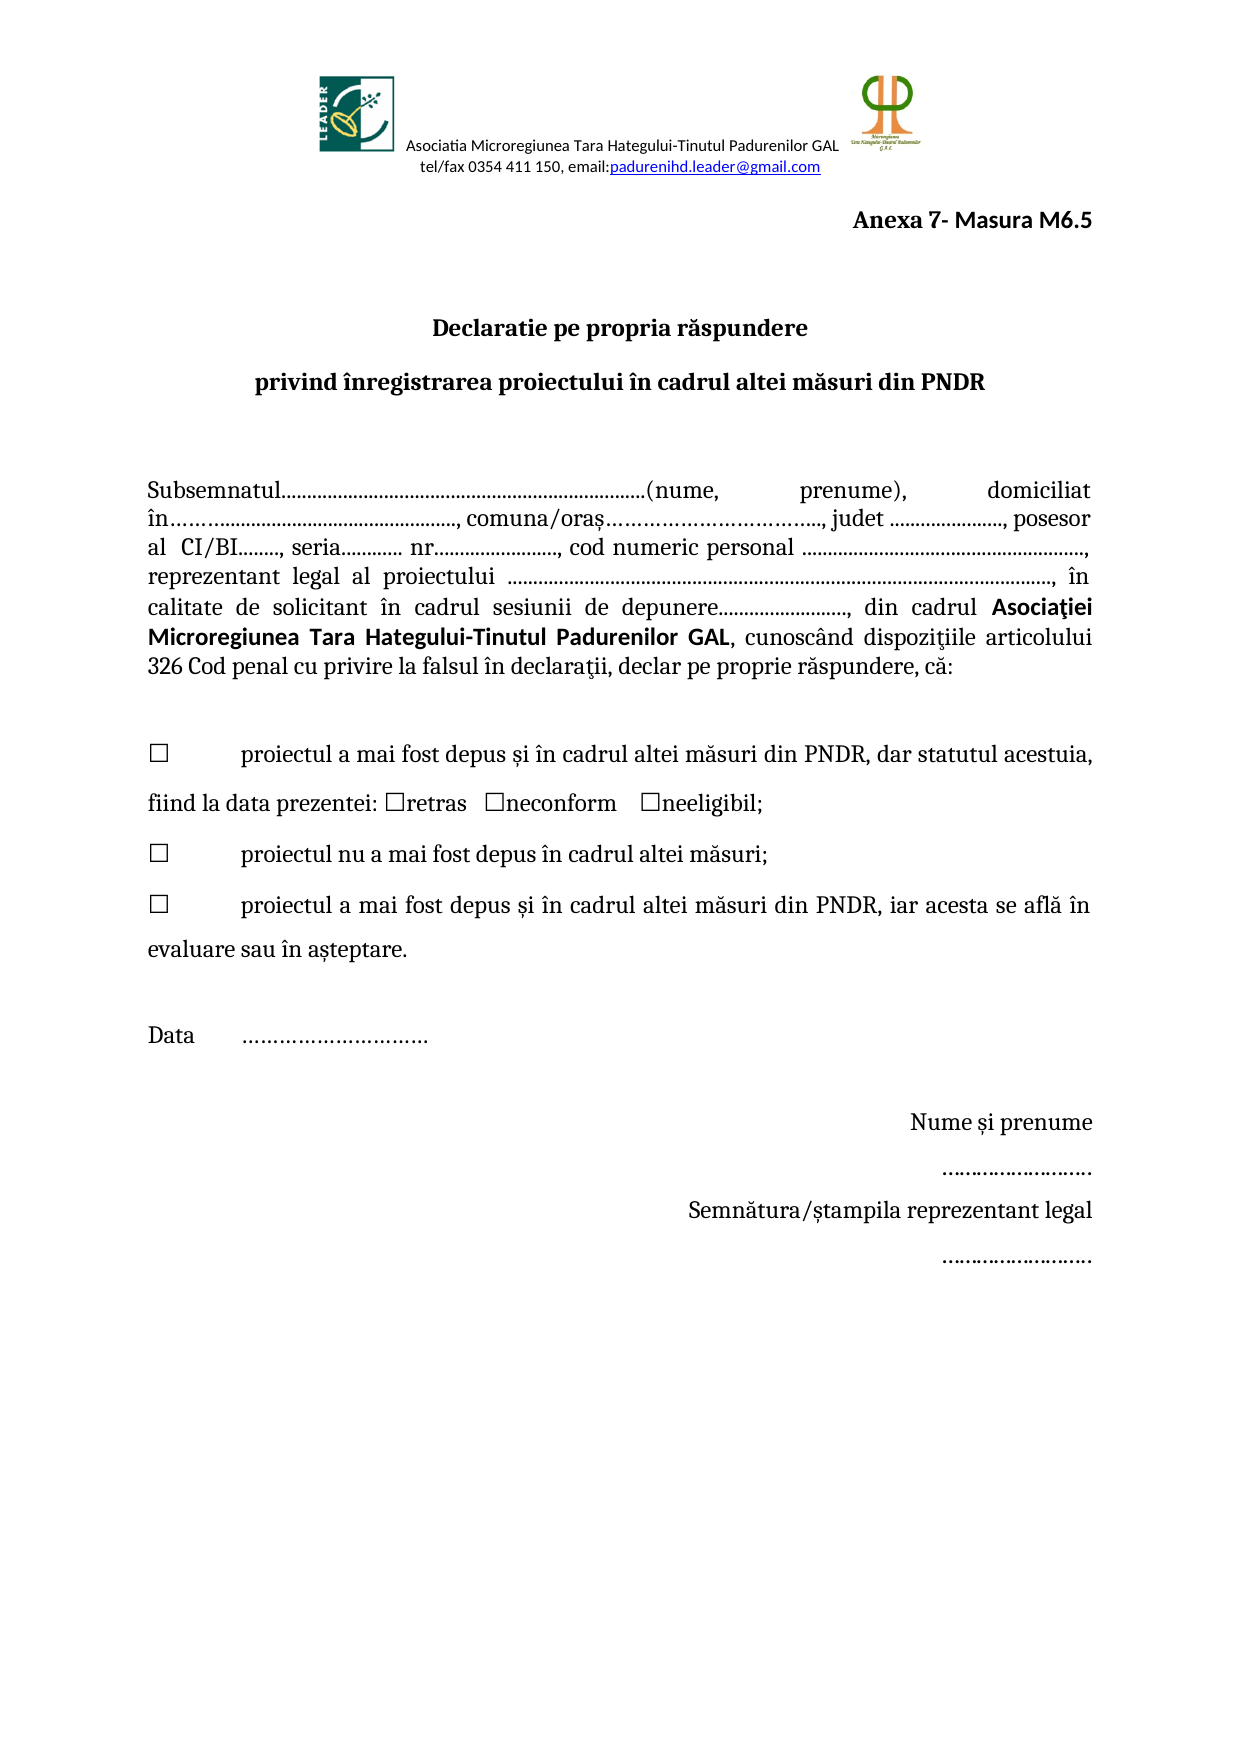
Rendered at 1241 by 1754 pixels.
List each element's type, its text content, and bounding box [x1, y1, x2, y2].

text Anexa 7- Masura M6.5 [148, 204, 1093, 235]
picture [850, 73, 921, 152]
text Declaratie pe propria răspundere [148, 314, 1093, 343]
text …………………….. [148, 1239, 1093, 1270]
text proiectul nu a mai fost depus în cadrul altei măsuri; [148, 836, 1093, 869]
picture [319, 76, 395, 152]
text Semnătura/ștampila reprezentant legal [148, 1196, 1093, 1225]
text …………………….. [148, 1151, 1093, 1181]
text Data ………………………… [148, 1021, 1093, 1050]
text proiectul a mai fost depus și în cadrul altei măsuri din PNDR, iar acesta se află în evaluare sau în așteptare. [148, 887, 1093, 964]
text proiectul a mai fost depus și în cadrul altei măsuri din PNDR, dar statutul acestuia, fiind la data prezentei: retrasneconformneeligibil; [148, 736, 1093, 818]
text privind înregistrarea proiectului în cadrul altei măsuri din PNDR [148, 368, 1093, 397]
text Subsemnatul.......................................................................(nume, prenume), domiciliat în………............................................., comuna/oraș…………………………….., judet ......................, posesor al CI/BI........, seria............ nr........................, cod numeric personal ......................................................., reprezentant legal al proiectului .........................................................................................................., în calitate de solicitant în cadrul sesiunii de depunere........................., din cadrul Asociaţiei Microregiunea Tara Hategului-Tinutul Padurenilor GAL, cunoscând dispoziţiile articolului 326 Cod penal cu privire la falsul în declaraţii, declar pe proprie răspundere, că: [148, 476, 1093, 680]
text Nume și prenume [148, 1107, 1093, 1136]
